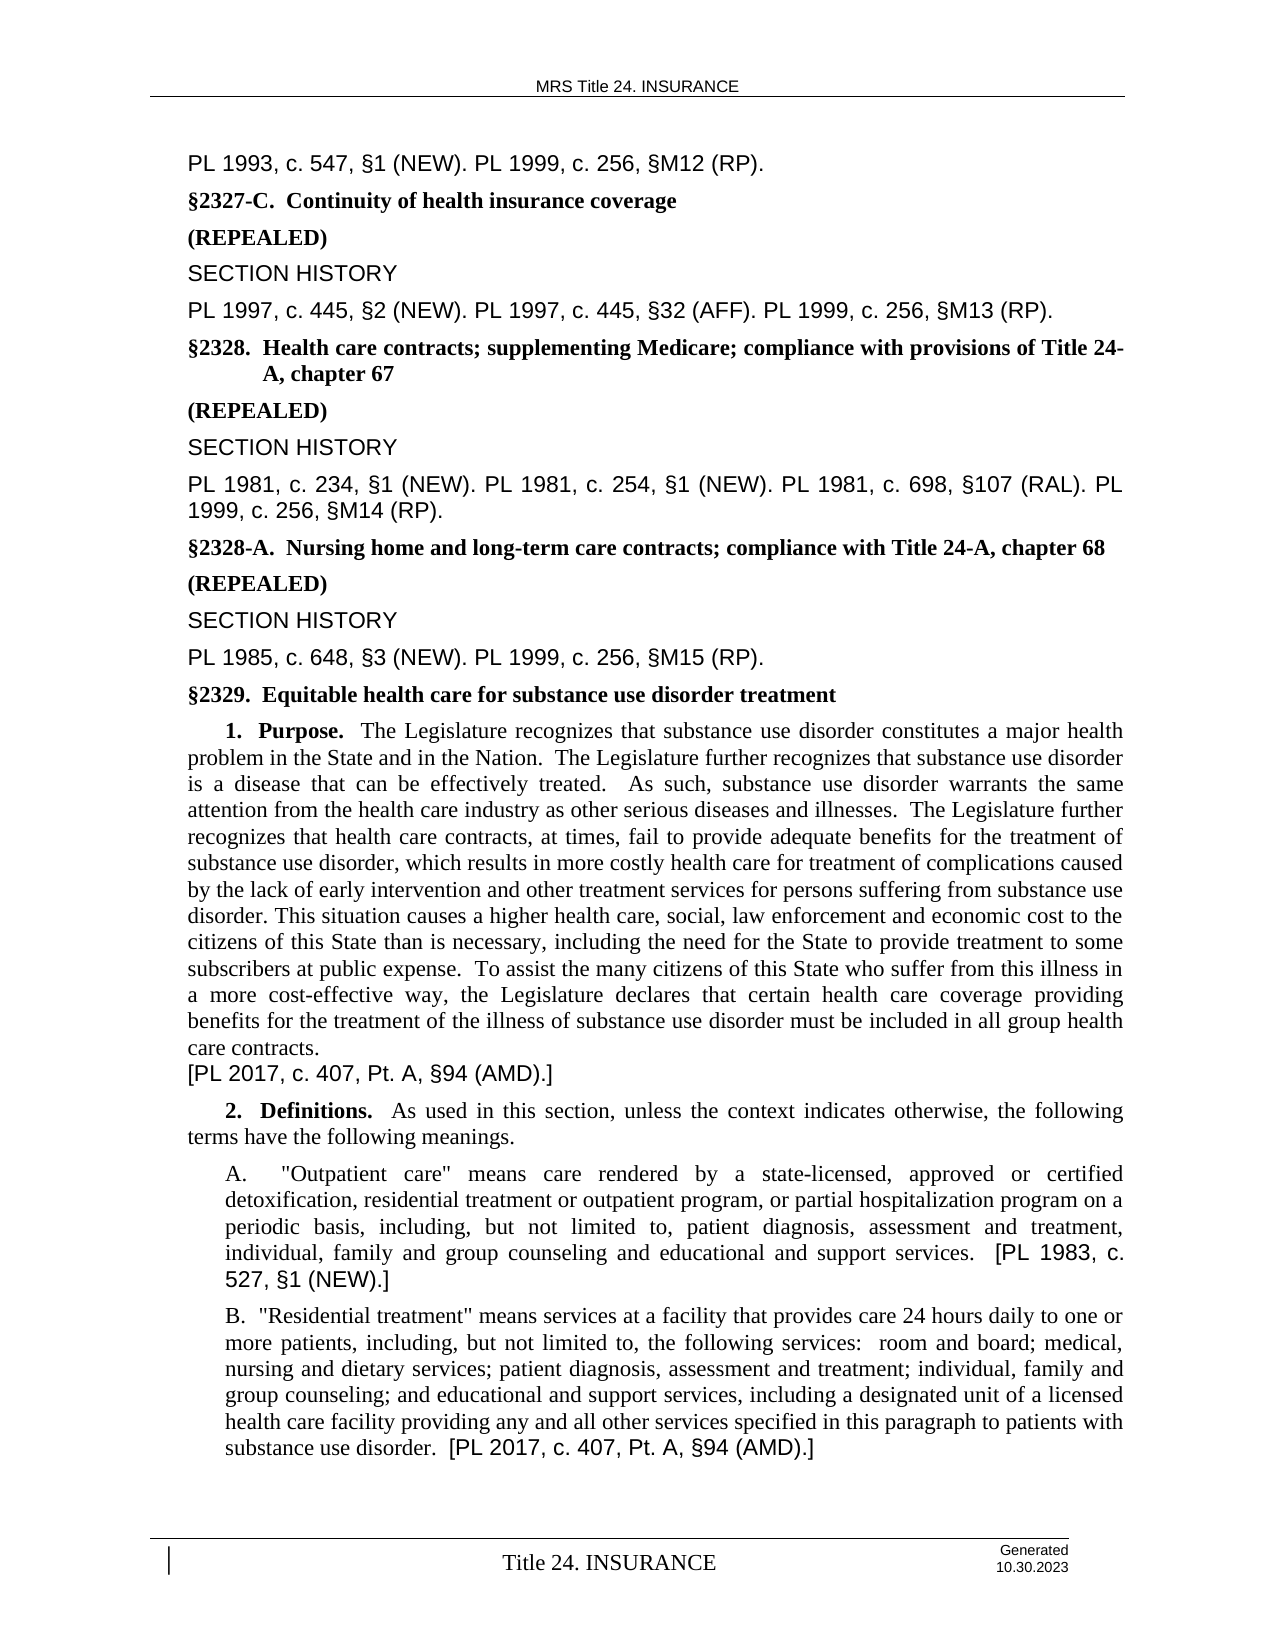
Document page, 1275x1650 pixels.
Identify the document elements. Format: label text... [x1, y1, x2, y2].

text §2327-C. Continuity of health insurance coverage [187, 187, 1125, 213]
text 1. Purpose. The Legislature recognizes that substance use disorder constitutes a major health problem in the State and in the Nation. The Legislature further recognizes that substance use disorder is a disease that can be effectively treated. As such, substance use disorder warrants the same attention from the health care industry as other serious diseases and illnesses. The Legislature further recognizes that health care contracts, at times, fail to provide adequate benefits for the treatment of substance use disorder, which results in more costly health care for treatment of complications caused by the lack of early intervention and other treatment services for persons suffering from substance use disorder. This situation causes a higher health care, social, law enforcement and economic cost to the citizens of this State than is necessary, including the need for the State to provide treatment to some subscribers at public expense. To assist the many citizens of this State who suffer from this illness in a more cost-effective way, the Legislature declares that certain health care coverage providing benefits for the treatment of the illness of substance use disorder must be included in all group health care contracts. [187, 717, 1125, 1060]
text §2328. Health care contracts; supplementing Medicare; compliance with provisions of Title 24-A, chapter 67 [187, 334, 1125, 387]
text (REPEALED) [187, 397, 1125, 423]
text SECTION HISTORY [187, 607, 1125, 633]
text 2. Definitions. As used in this section, unless the context indicates otherwise, the following terms have the following meanings. [187, 1097, 1125, 1149]
text B. "Residential treatment" means services at a facility that provides care 24 hours daily to one or more patients, including, but not limited to, the following services: room and board; medical, nursing and dietary services; patient diagnosis, assessment and treatment; individual, family and group counseling; and educational and support services, including a designated unit of a licensed health care facility providing any and all other services specified in this paragraph to patients with substance use disorder. [PL 2017, c. 407, Pt. A, §94 (AMD).] [225, 1302, 1125, 1461]
text PL 1981, c. 234, §1 (NEW). PL 1981, c. 254, §1 (NEW). PL 1981, c. 698, §107 (RAL). PL 1999, c. 256, §M14 (RP). [187, 471, 1125, 523]
text §2328-A. Nursing home and long-term care contracts; compliance with Title 24-A, chapter 68 [187, 534, 1125, 560]
text SECTION HISTORY [187, 434, 1125, 460]
text PL 1985, c. 648, §3 (NEW). PL 1999, c. 256, §M15 (RP). [187, 644, 1125, 670]
text §2329. Equitable health care for substance use disorder treatment [187, 681, 1125, 707]
text SECTION HISTORY [187, 260, 1125, 287]
text PL 1993, c. 547, §1 (NEW). PL 1999, c. 256, §M12 (RP). [187, 150, 1125, 176]
text PL 1997, c. 445, §2 (NEW). PL 1997, c. 445, §32 (AFF). PL 1999, c. 256, §M13 (RP). [187, 297, 1125, 323]
text (REPEALED) [187, 223, 1125, 250]
text (REPEALED) [187, 570, 1125, 597]
text A. "Outpatient care" means care rendered by a state-licensed, approved or certified detoxification, residential treatment or outpatient program, or partial hospitalization program on a periodic basis, including, but not limited to, patient diagnosis, assessment and treatment, individual, family and group counseling and educational and support services. [PL 1983, c. 527, §1 (NEW).] [225, 1160, 1125, 1292]
text [PL 2017, c. 407, Pt. A, §94 (AMD).] [187, 1060, 1125, 1086]
